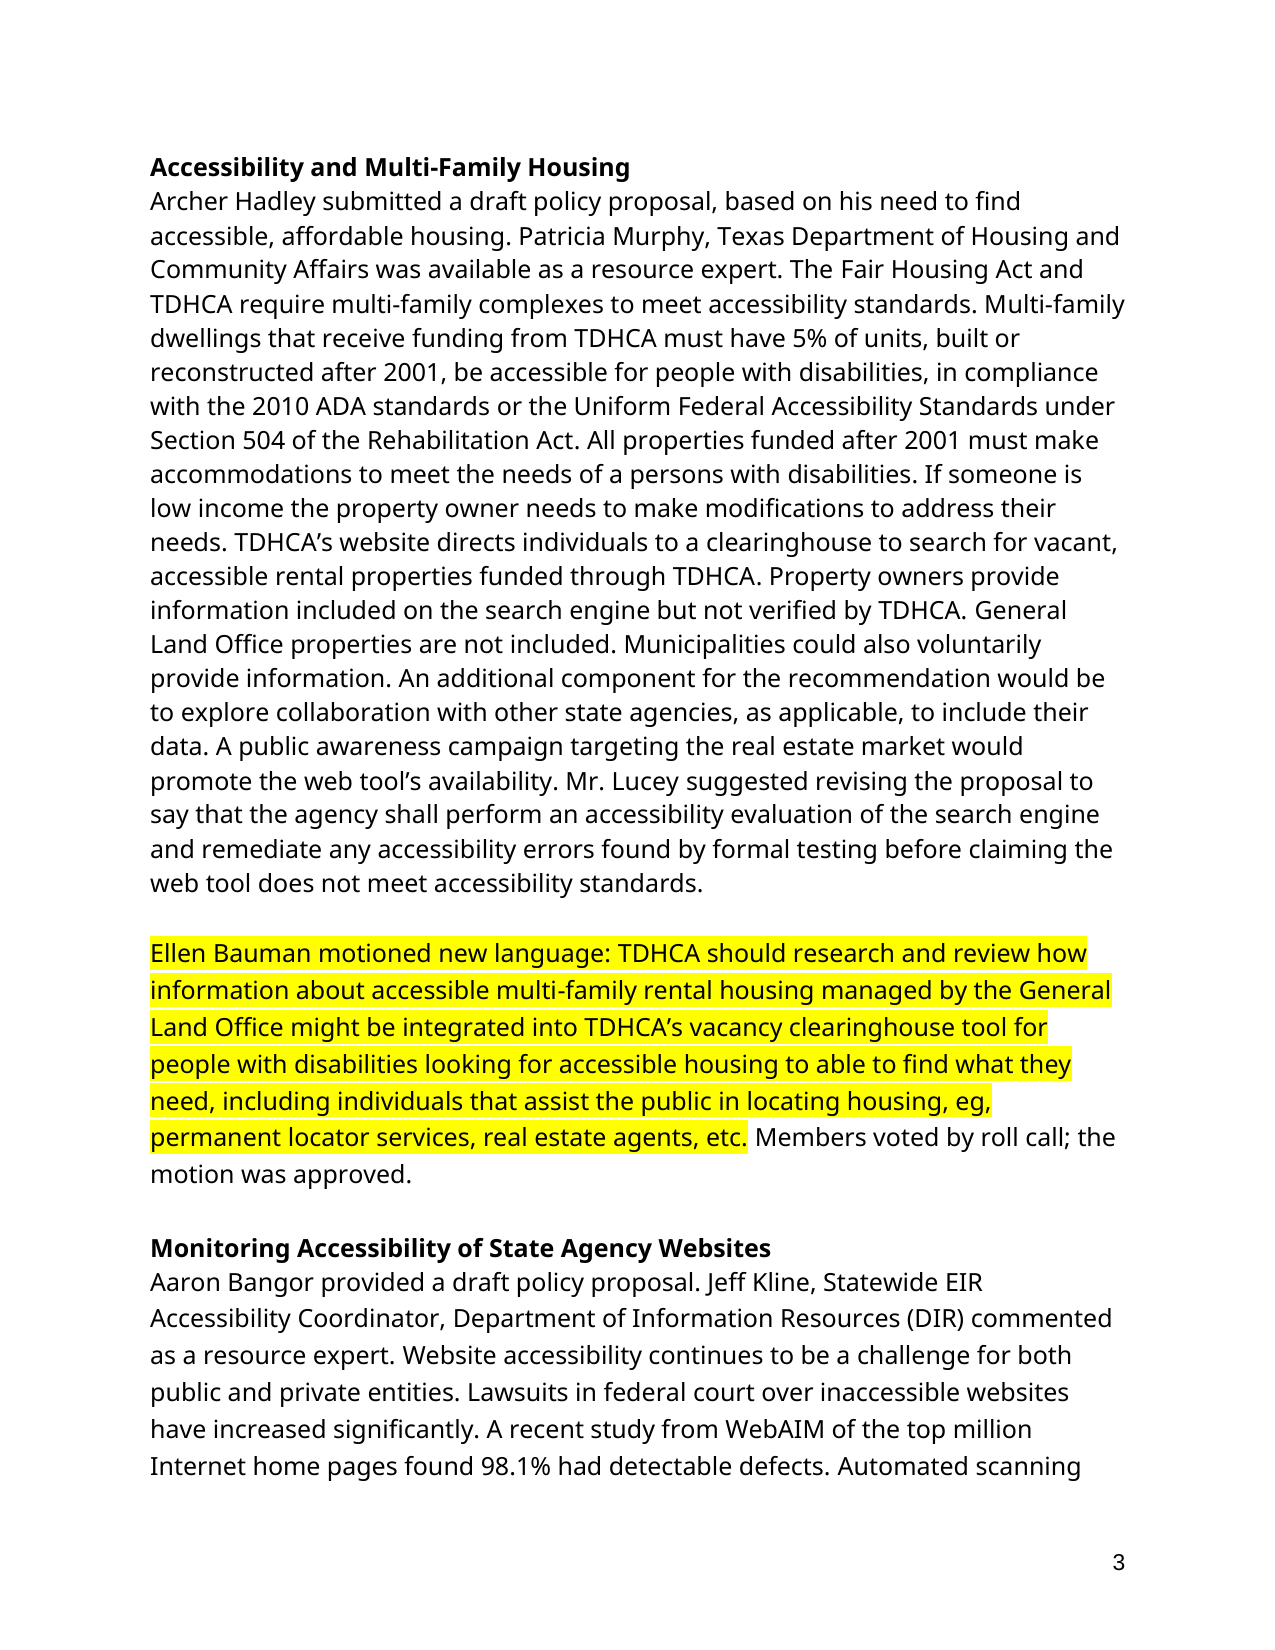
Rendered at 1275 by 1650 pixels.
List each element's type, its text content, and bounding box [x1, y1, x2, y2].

text Monitoring Accessibility of State Agency Websites [150, 1230, 1125, 1264]
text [150, 1264, 1125, 1482]
text Archer Hadley submitted a draft policy proposal, based on his need to find accessible, affordable housing. Patricia Murphy, Texas Department of Housing and Community Affairs was available as a resource expert. The Fair Housing Act and TDHCA require multi-family complexes to meet accessibility standards. Multi-family dwellings that receive funding from TDHCA must have 5% of units, built or reconstructed after 2001, be accessible for people with disabilities, in compliance with the 2010 ADA standards or the Uniform Federal Accessibility Standards under Section 504 of the Rehabilitation Act. All properties funded after 2001 must make accommodations to meet the needs of a persons with disabilities. If someone is low income the property owner needs to make modifications to address their needs. TDHCA’s website directs individuals to a clearinghouse to search for vacant, accessible rental properties funded through TDHCA. Property owners provide information included on the search engine but not verified by TDHCA. General Land Office properties are not included. Municipalities could also voluntarily provide information. An additional component for the recommendation would be to explore collaboration with other state agencies, as applicable, to include their data. A public awareness campaign targeting the real estate market would promote the web tool’s availability. Mr. Lucey suggested revising the proposal to say that the agency shall perform an accessibility evaluation of the search engine and remediate any accessibility errors found by formal testing before claiming the web tool does not meet accessibility standards. [150, 184, 1125, 899]
text Accessibility and Multi-Family Housing [150, 150, 1125, 184]
text Ellen Bauman motioned new language: TDHCA should research and review how information about accessible multi-family rental housing managed by the General Land Office might be integrated into TDHCA’s vacancy clearinghouse tool for people with disabilities looking for accessible housing to able to find what they need, including individuals that assist the public in locating housing, eg, permanent locator services, real estate agents, etc. Members voted by roll call; the motion was approved. [150, 936, 1125, 1191]
